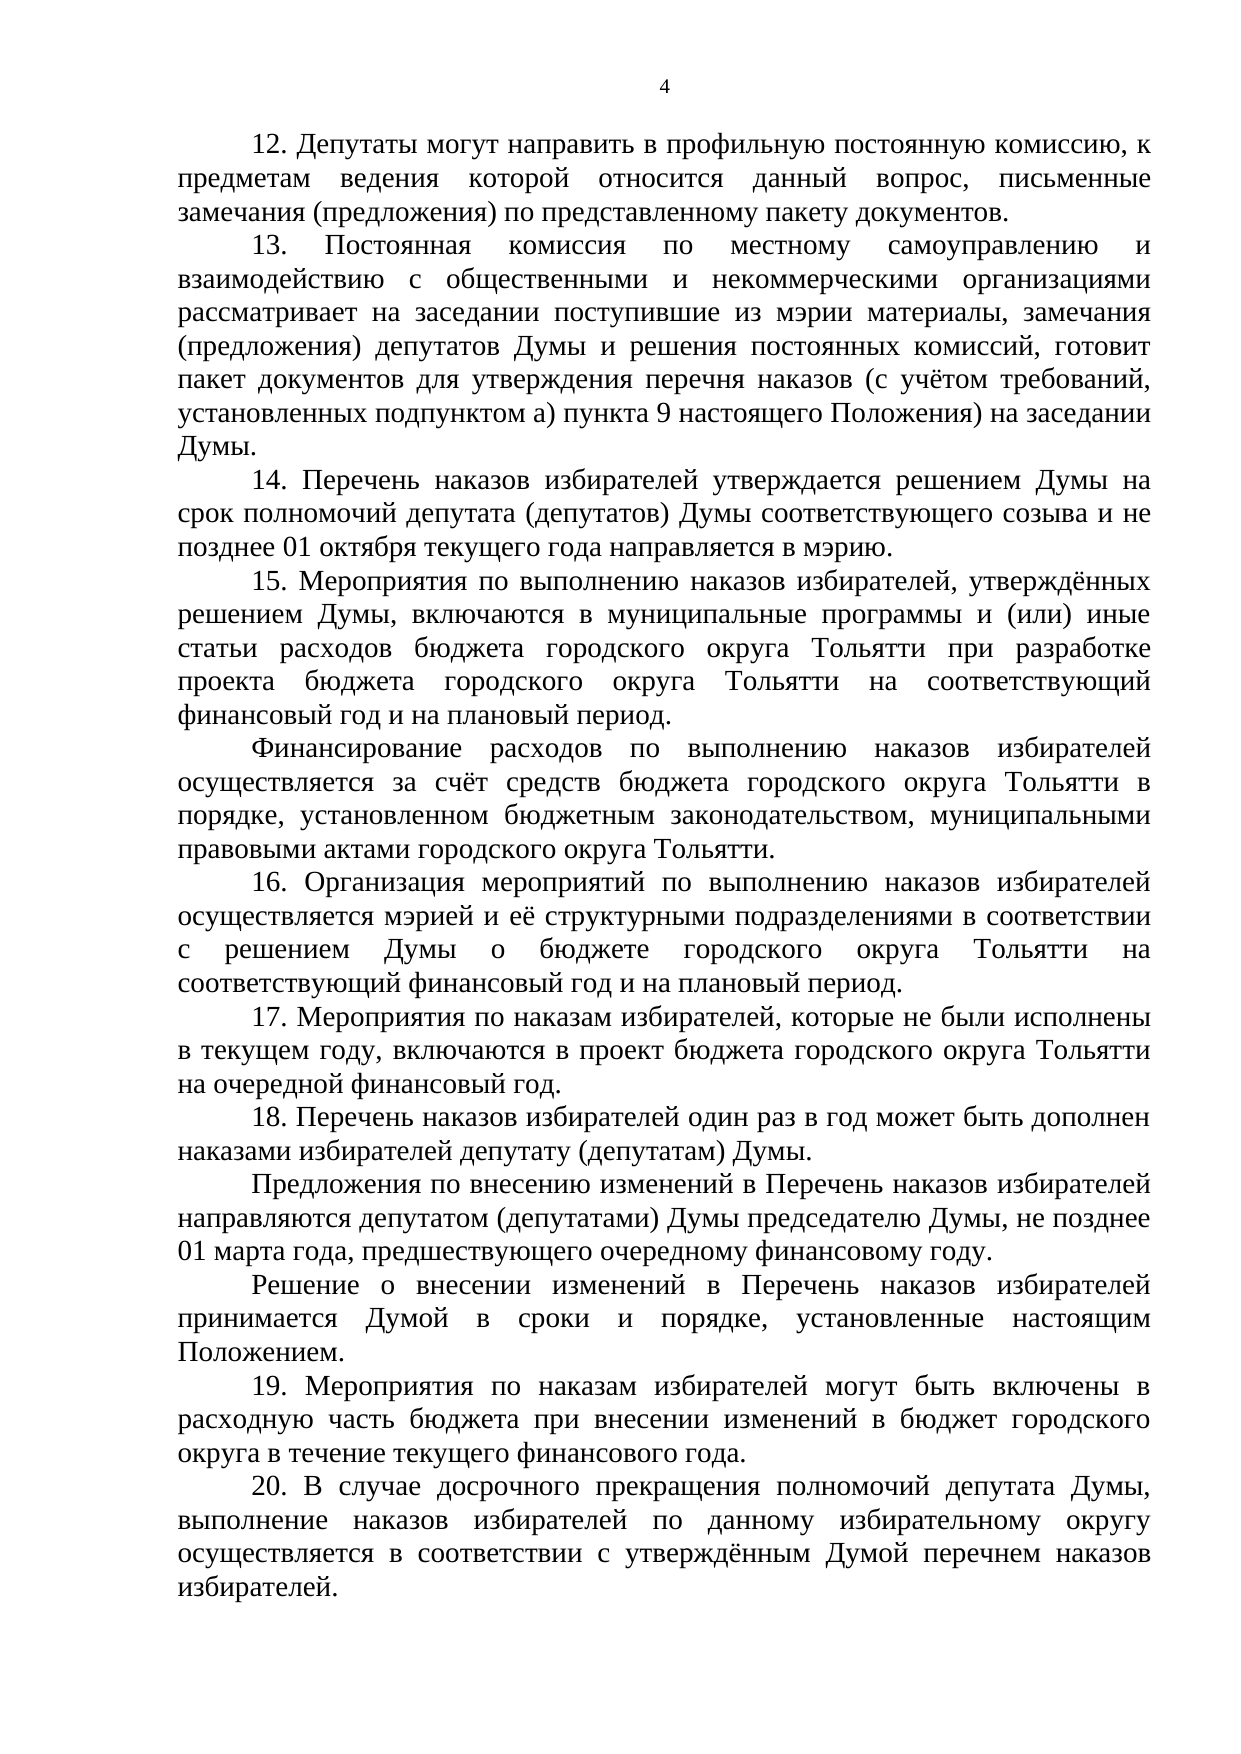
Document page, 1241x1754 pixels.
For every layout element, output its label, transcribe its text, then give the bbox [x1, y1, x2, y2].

text 20. В случае досрочного прекращения полномочий депутата Думы, выполнение наказов избирателей по данному избирательному округу осуществляется в соответствии с утверждённым Думой перечнем наказов избирателей. [177, 1468, 1152, 1602]
text 12. Депутаты могут направить в профильную постоянную комиссию, к предметам ведения которой относится данный вопрос, письменные замечания (предложения) по представленному пакету документов. [177, 127, 1152, 227]
text Решение о внесении изменений в Перечень наказов избирателей принимается Думой в сроки и порядке, установленные настоящим Положением. [177, 1267, 1152, 1368]
text 15. Мероприятия по выполнению наказов избирателей, утверждённых решением Думы, включаются в муниципальные программы и (или) иные статьи расходов бюджета городского округа Тольятти при разработке проекта бюджета городского округа Тольятти на соответствующий финансовый год и на плановый период. [177, 563, 1152, 730]
text Предложения по внесению изменений в Перечень наказов избирателей направляются депутатом (депутатами) Думы председателю Думы, не позднее 01 марта года, предшествующего очередному финансовому году. [177, 1166, 1152, 1267]
text 17. Мероприятия по наказам избирателей, которые не были исполнены в текущем году, включаются в проект бюджета городского округа Тольятти на очередной финансовый год. [177, 999, 1152, 1099]
text 14. Перечень наказов избирателей утверждается решением Думы на срок полномочий депутата (депутатов) Думы соответствующего созыва и не позднее 01 октября текущего года направляется в мэрию. [177, 462, 1152, 563]
text 18. Перечень наказов избирателей один раз в год может быть дополнен наказами избирателей депутату (депутатам) Думы. [177, 1099, 1152, 1166]
text 16. Организация мероприятий по выполнению наказов избирателей осуществляется мэрией и её структурными подразделениями в соответствии с решением Думы о бюджете городского округа Тольятти на соответствующий финансовый год и на плановый период. [177, 864, 1152, 999]
text Финансирование расходов по выполнению наказов избирателей осуществляется за счёт средств бюджета городского округа Тольятти в порядке, установленном бюджетным законодательством, муниципальными правовыми актами городского округа Тольятти. [177, 730, 1152, 864]
text 13. Постоянная комиссия по местному самоуправлению и взаимодействию с общественными и некоммерческими организациями рассматривает на заседании поступившие из мэрии материалы, замечания (предложения) депутатов Думы и решения постоянных комиссий, готовит пакет документов для утверждения перечня наказов (с учётом требований, установленных подпунктом а) пункта 9 настоящего Положения) на заседании Думы. [177, 227, 1152, 462]
text 19. Мероприятия по наказам избирателей могут быть включены в расходную часть бюджета при внесении изменений в бюджет городского округа в течение текущего финансового года. [177, 1368, 1152, 1468]
